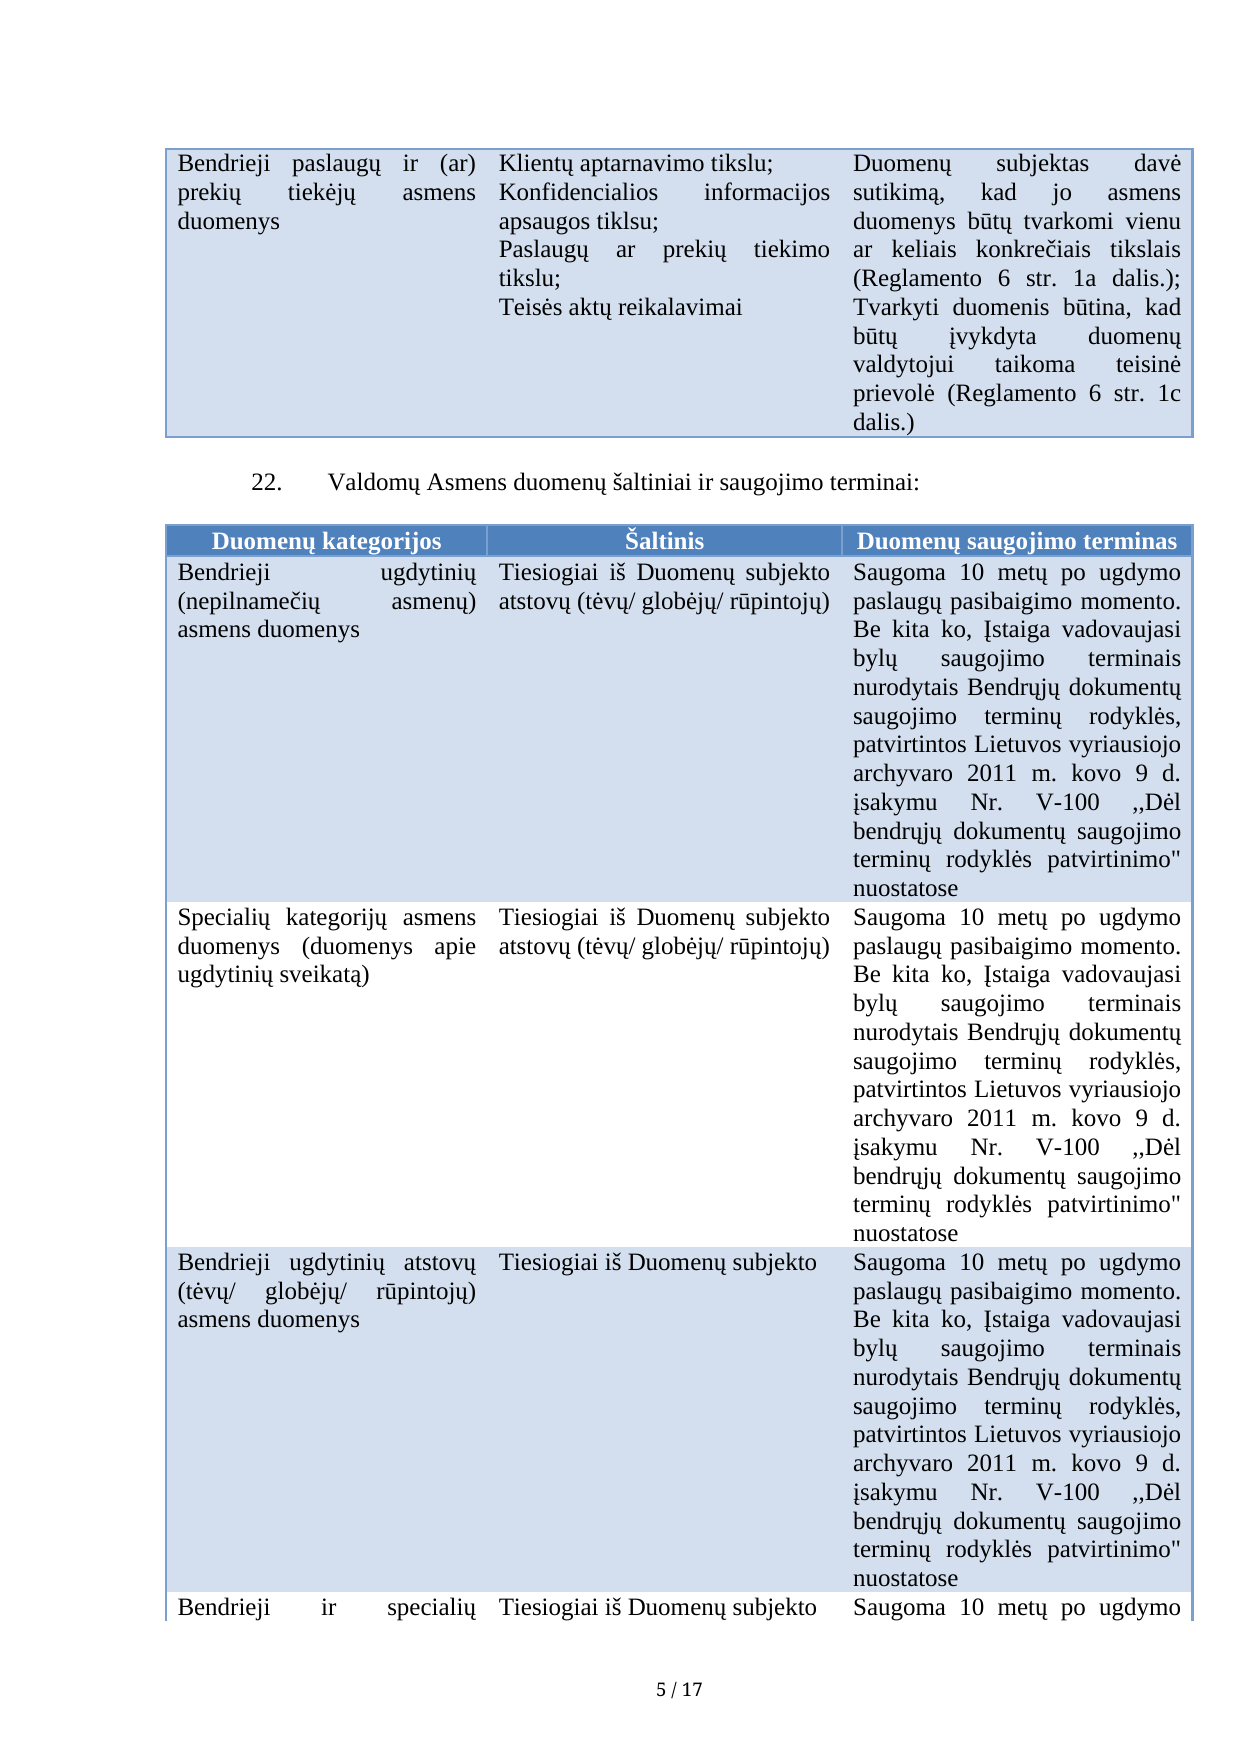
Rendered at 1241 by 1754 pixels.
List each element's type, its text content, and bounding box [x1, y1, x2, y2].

table_cell Bendrieji paslaugų ir (ar) prekių tiekėjų asmens duomenys [167, 150, 487, 436]
table_cell Bendrieji ugdytinių (nepilnamečių asmenų) asmens duomenys [167, 557, 487, 902]
table_cell Klientų aptarnavimo tikslu; Konfidencialios informacijos apsaugos tiklsu; Paslaugų ar prekių tiekimo tikslu; Teisės aktų reikalavimai [487, 150, 842, 436]
table_header Duomenų saugojimo terminas [843, 526, 1191, 555]
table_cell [487, 1592, 842, 1621]
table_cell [842, 1592, 1191, 1621]
table_cell Tiesiogiai iš Duomenų subjekto atstovų (tėvų/ globėjų/ rūpintojų) [487, 557, 842, 902]
table_cell Tiesiogiai iš Duomenų subjekto atstovų (tėvų/ globėjų/ rūpintojų) [487, 902, 842, 1247]
table_cell Bendrieji ugdytinių atstovų (tėvų/ globėjų/ rūpintojų) asmens duomenys [167, 1247, 487, 1592]
table_header Duomenų kategorijos [167, 526, 486, 555]
table_cell Tiesiogiai iš Duomenų subjekto [487, 1247, 842, 1592]
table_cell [167, 1592, 487, 1621]
table_header Šaltinis [488, 526, 841, 555]
list Valdomų Asmens duomenų šaltiniai ir saugojimo terminai: [177, 467, 1181, 495]
table_cell Specialių kategorijų asmens duomenys (duomenys apie ugdytinių sveikatą) [167, 902, 487, 1247]
